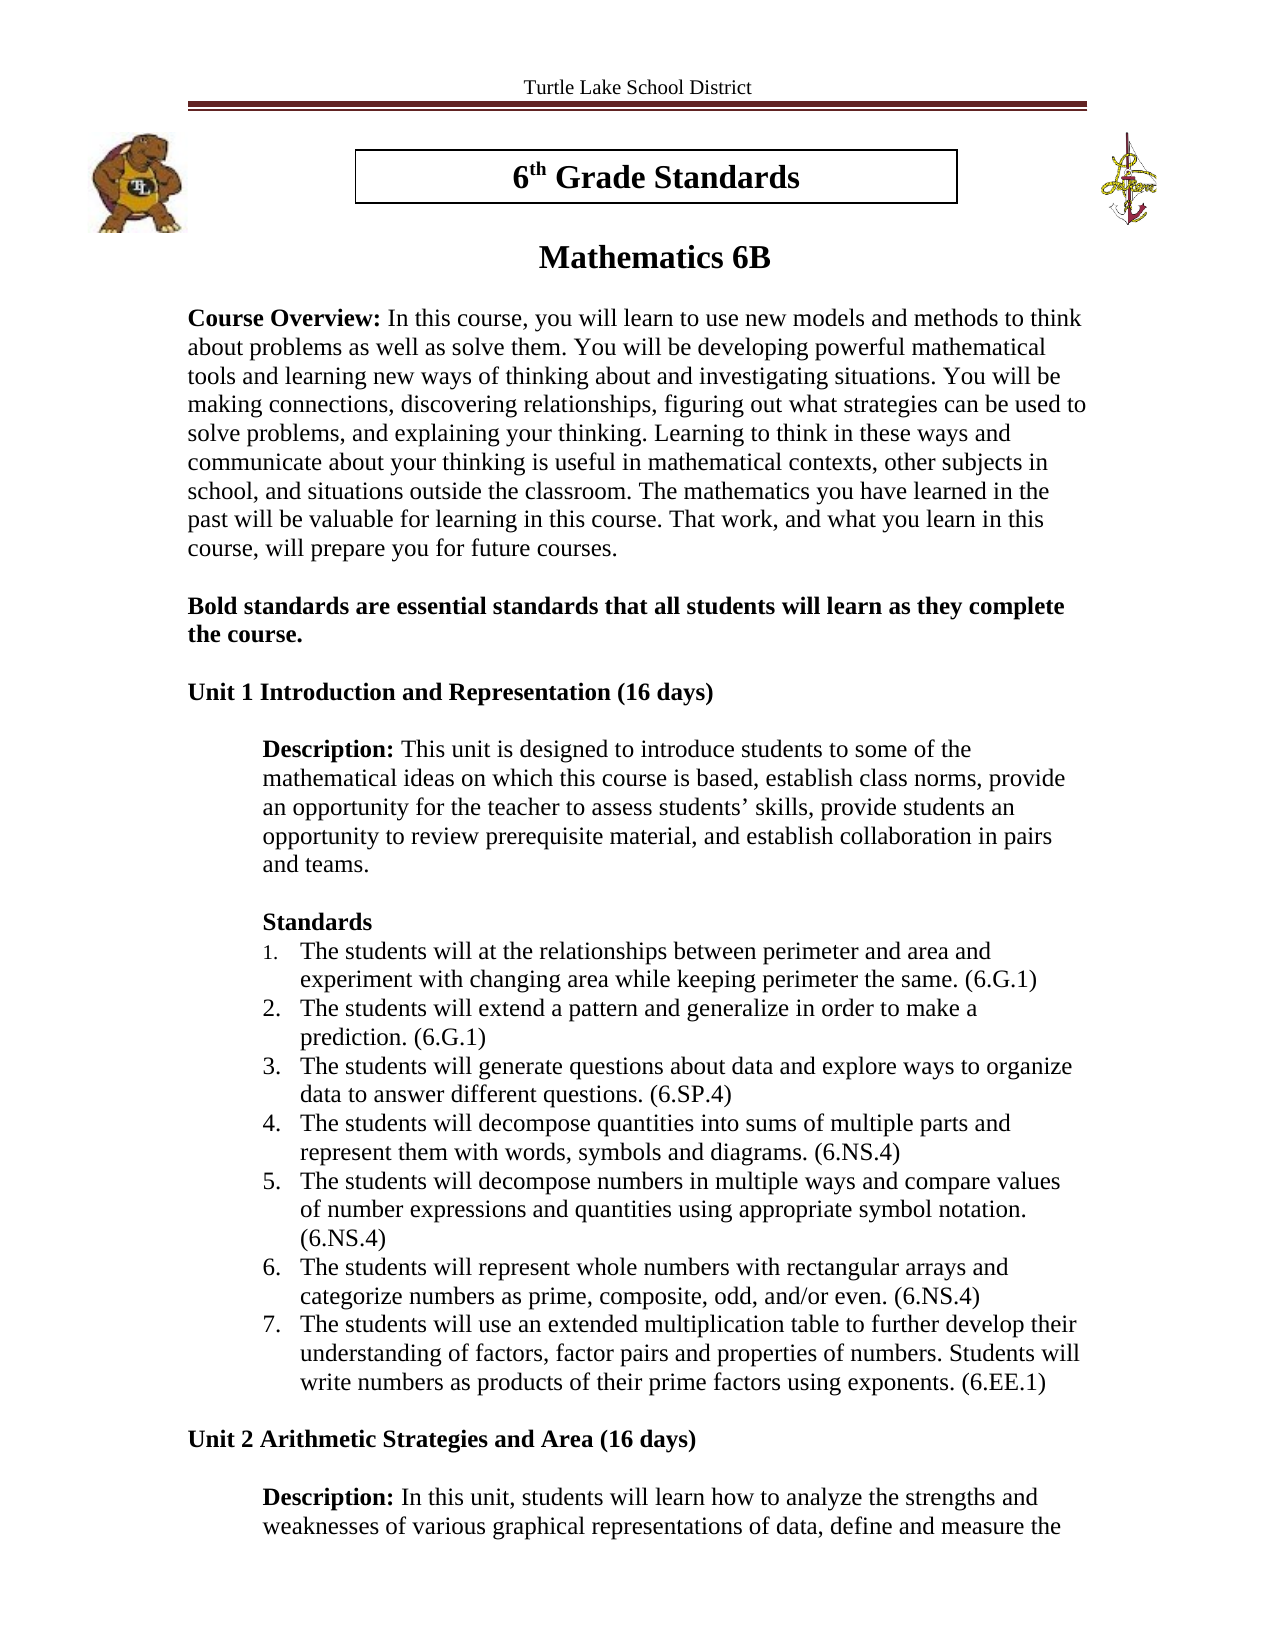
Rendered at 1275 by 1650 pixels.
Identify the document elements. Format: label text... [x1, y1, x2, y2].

subtitle The students will decompose quantities into sums of multiple parts and represent them with words, symbols and diagrams. (6.NS.4) [262, 1108, 1087, 1166]
picture [87, 132, 188, 233]
subtitle The students will use an extended multiplication table to further develop their understanding of factors, factor pairs and properties of numbers. Students will write numbers as products of their prime factors using exponents. (6.EE.1) [262, 1309, 1087, 1396]
subtitle Bold standards are essential standards that all students will learn as they complete the course. [187, 591, 1087, 648]
subtitle The students will generate questions about data and explore ways to organize data to answer different questions. (6.SP.4) [262, 1051, 1087, 1108]
subtitle Course Overview: In this course, you will learn to use new models and methods to think about problems as well as solve them. You will be developing powerful mathematical tools and learning new ways of thinking about and investigating situations. You will be making connections, discovering relationships, figuring out what strategies can be used to solve problems, and explaining your thinking. Learning to think in these ways and communicate about your thinking is useful in mathematical contexts, other subjects in school, and situations outside the classroom. The mathematics you have learned in the past will be valuable for learning in this course. That work, and what you learn in this course, will prepare you for future courses. [187, 303, 1087, 562]
subtitle The students will decompose numbers in multiple ways and compare values of number expressions and quantities using appropriate symbol notation. (6.NS.4) [262, 1166, 1087, 1252]
subtitle The students will extend a pattern and generalize in order to make a prediction. (6.G.1) [262, 993, 1087, 1051]
subtitle The students will represent whole numbers with rectangular arrays and categorize numbers as prime, composite, odd, and/or even. (6.NS.4) [262, 1252, 1087, 1309]
subtitle Description: This unit is designed to introduce students to some of the mathematical ideas on which this course is based, establish class norms, provide an opportunity for the teacher to assess students’ skills, provide students an opportunity to review prerequisite material, and establish collaboration in pairs and teams. [262, 734, 1087, 878]
subtitle Unit 1 Introduction and Representation (16 days) [187, 677, 1087, 706]
picture [1100, 132, 1157, 223]
subtitle Standards [187, 907, 1087, 936]
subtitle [262, 1482, 1087, 1539]
subtitle The students will at the relationships between perimeter and area and experiment with changing area while keeping perimeter the same. (6.G.1) [262, 936, 1087, 993]
subtitle Unit 2 Arithmetic Strategies and Area (16 days) [187, 1424, 1087, 1453]
